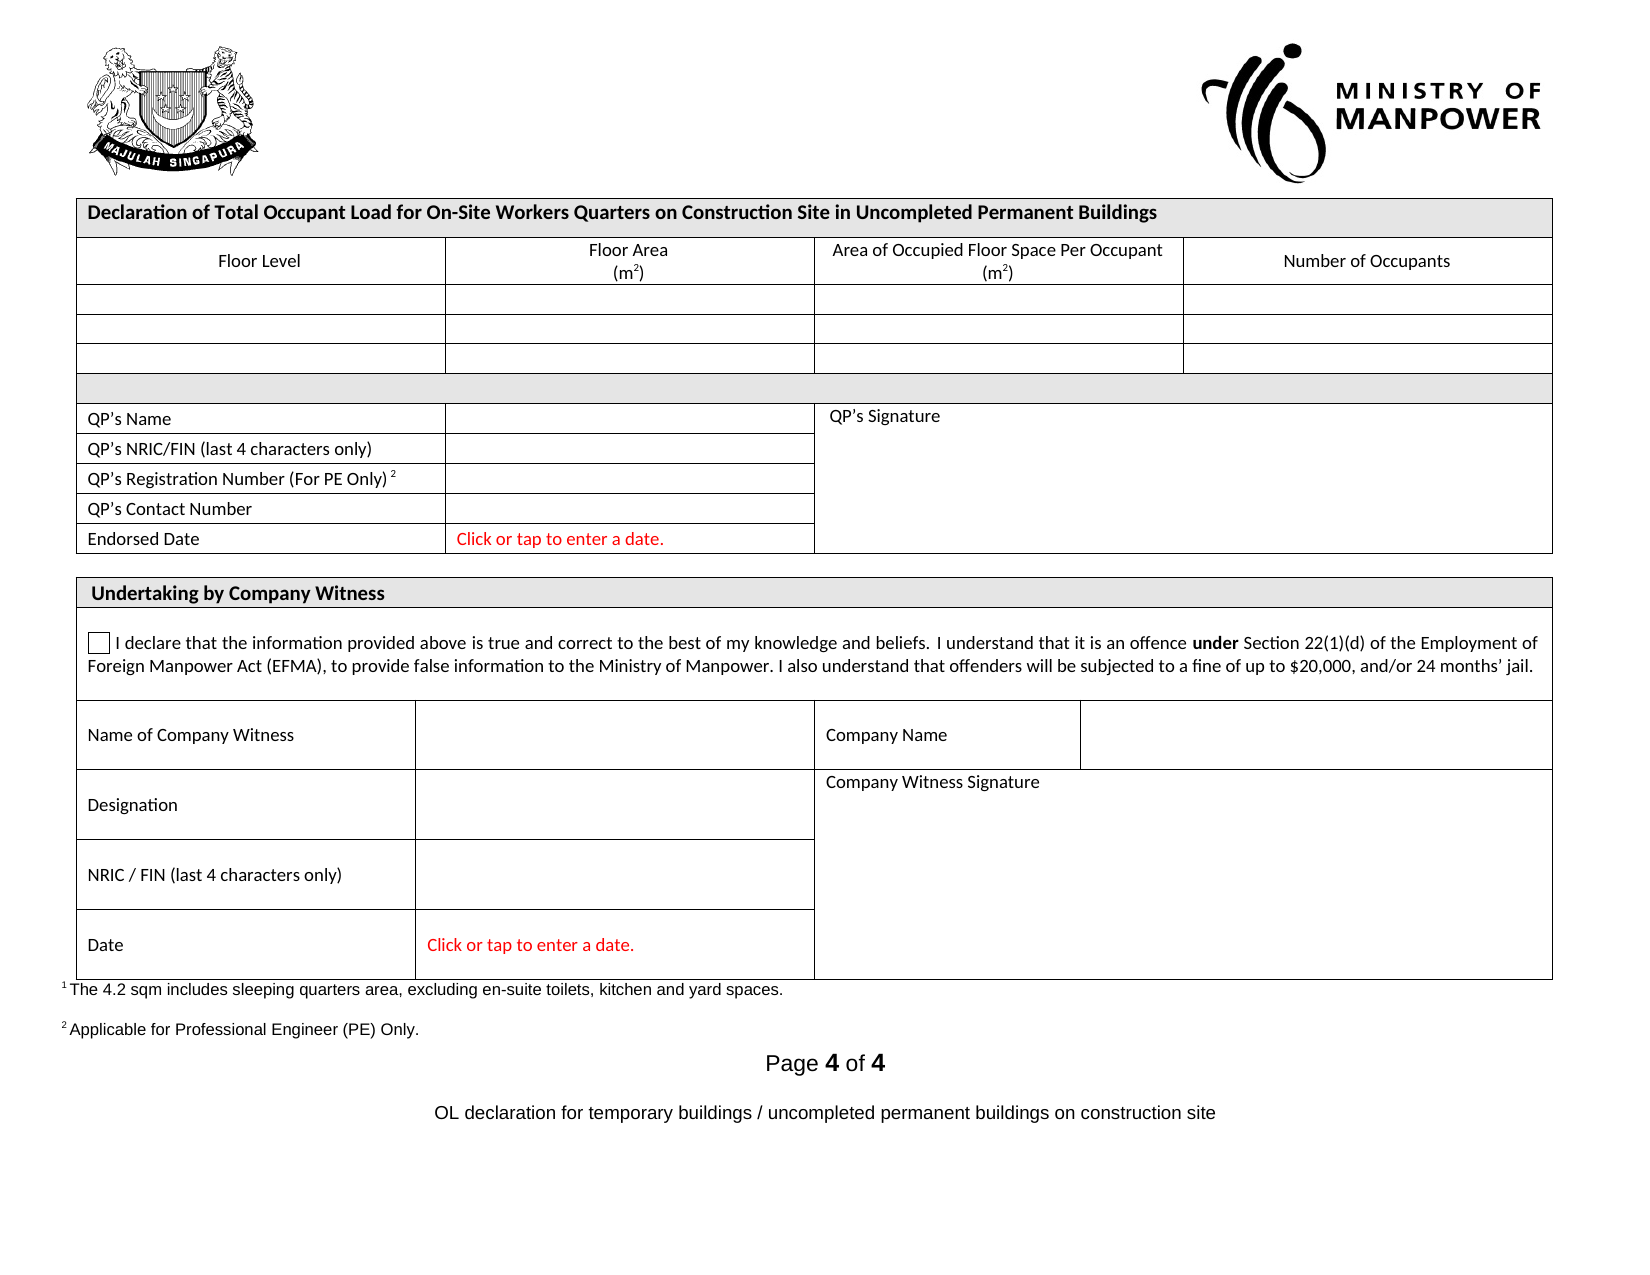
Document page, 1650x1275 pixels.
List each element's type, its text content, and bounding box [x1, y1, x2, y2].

table_cell [1081, 701, 1552, 769]
table_cell I declare that the information provided above is true and correct to the best of my knowledge and beliefs. I understand that it is an offence under Section 22(1)(d) of the Employment of Foreign Manpower Act (EFMA), to provide false information to the Ministry of Manpower. I also understand that offenders will be subjected to a fine of up to $20,000, and/or 24 months’ jail. [77, 608, 1552, 699]
table_cell [1184, 315, 1552, 343]
table_cell Date [77, 910, 415, 979]
picture [82, 39, 264, 181]
text 2 Applicable for Professional Engineer (PE) Only. [61, 1020, 1500, 1039]
table_cell NRIC / FIN (last 4 characters only) [77, 840, 415, 909]
table_cell [77, 315, 445, 343]
table_header Declaration of Total Occupant Load for On-Site Workers Quarters on Construction Site in Uncompleted Permanent Buildings [77, 199, 1552, 237]
table_cell [446, 404, 814, 433]
table_cell Area of Occupied Floor Space Per Occupant (m2) [815, 238, 1183, 284]
table_header Undertaking by Company Witness [77, 578, 1552, 607]
table_cell [77, 374, 1552, 403]
table_cell [815, 315, 1183, 343]
table_cell [416, 701, 814, 769]
text 1 The 4.2 sqm includes sleeping quarters area, excluding en-suite toilets, kitchen and yard spaces. [61, 980, 1500, 999]
table_cell [446, 524, 814, 553]
table_cell QP’s Name [77, 404, 445, 433]
table_cell Company Witness Signature [815, 770, 1552, 979]
table_cell QP’s Registration Number (For PE Only) 2 [77, 464, 445, 493]
table_cell [446, 464, 814, 493]
table_cell [77, 344, 445, 373]
table_cell Floor Level [77, 238, 445, 284]
table_cell [815, 344, 1183, 373]
table_cell [446, 285, 814, 313]
table_cell QP’s Contact Number [77, 494, 445, 523]
table_cell Endorsed Date [77, 524, 445, 553]
table_cell [77, 285, 445, 313]
table_cell [1184, 285, 1552, 313]
table_cell Name of Company Witness [77, 701, 415, 769]
table_cell QP’s NRIC/FIN (last 4 characters only) [77, 434, 445, 463]
table_cell Designation [77, 770, 415, 839]
table_cell [446, 344, 814, 373]
table_cell [416, 770, 814, 839]
table_cell Floor Area (m2) [446, 238, 814, 284]
table_cell [446, 494, 814, 523]
table_cell Company Name [815, 701, 1080, 769]
table_cell [1184, 344, 1552, 373]
table_cell [416, 840, 814, 909]
table_cell [446, 434, 814, 463]
table_cell [416, 910, 814, 979]
table_cell [446, 315, 814, 343]
picture [1196, 39, 1545, 188]
table_cell Number of Occupants [1184, 238, 1552, 284]
table_cell QP’s Signature [815, 404, 1552, 553]
table_cell [815, 285, 1183, 313]
